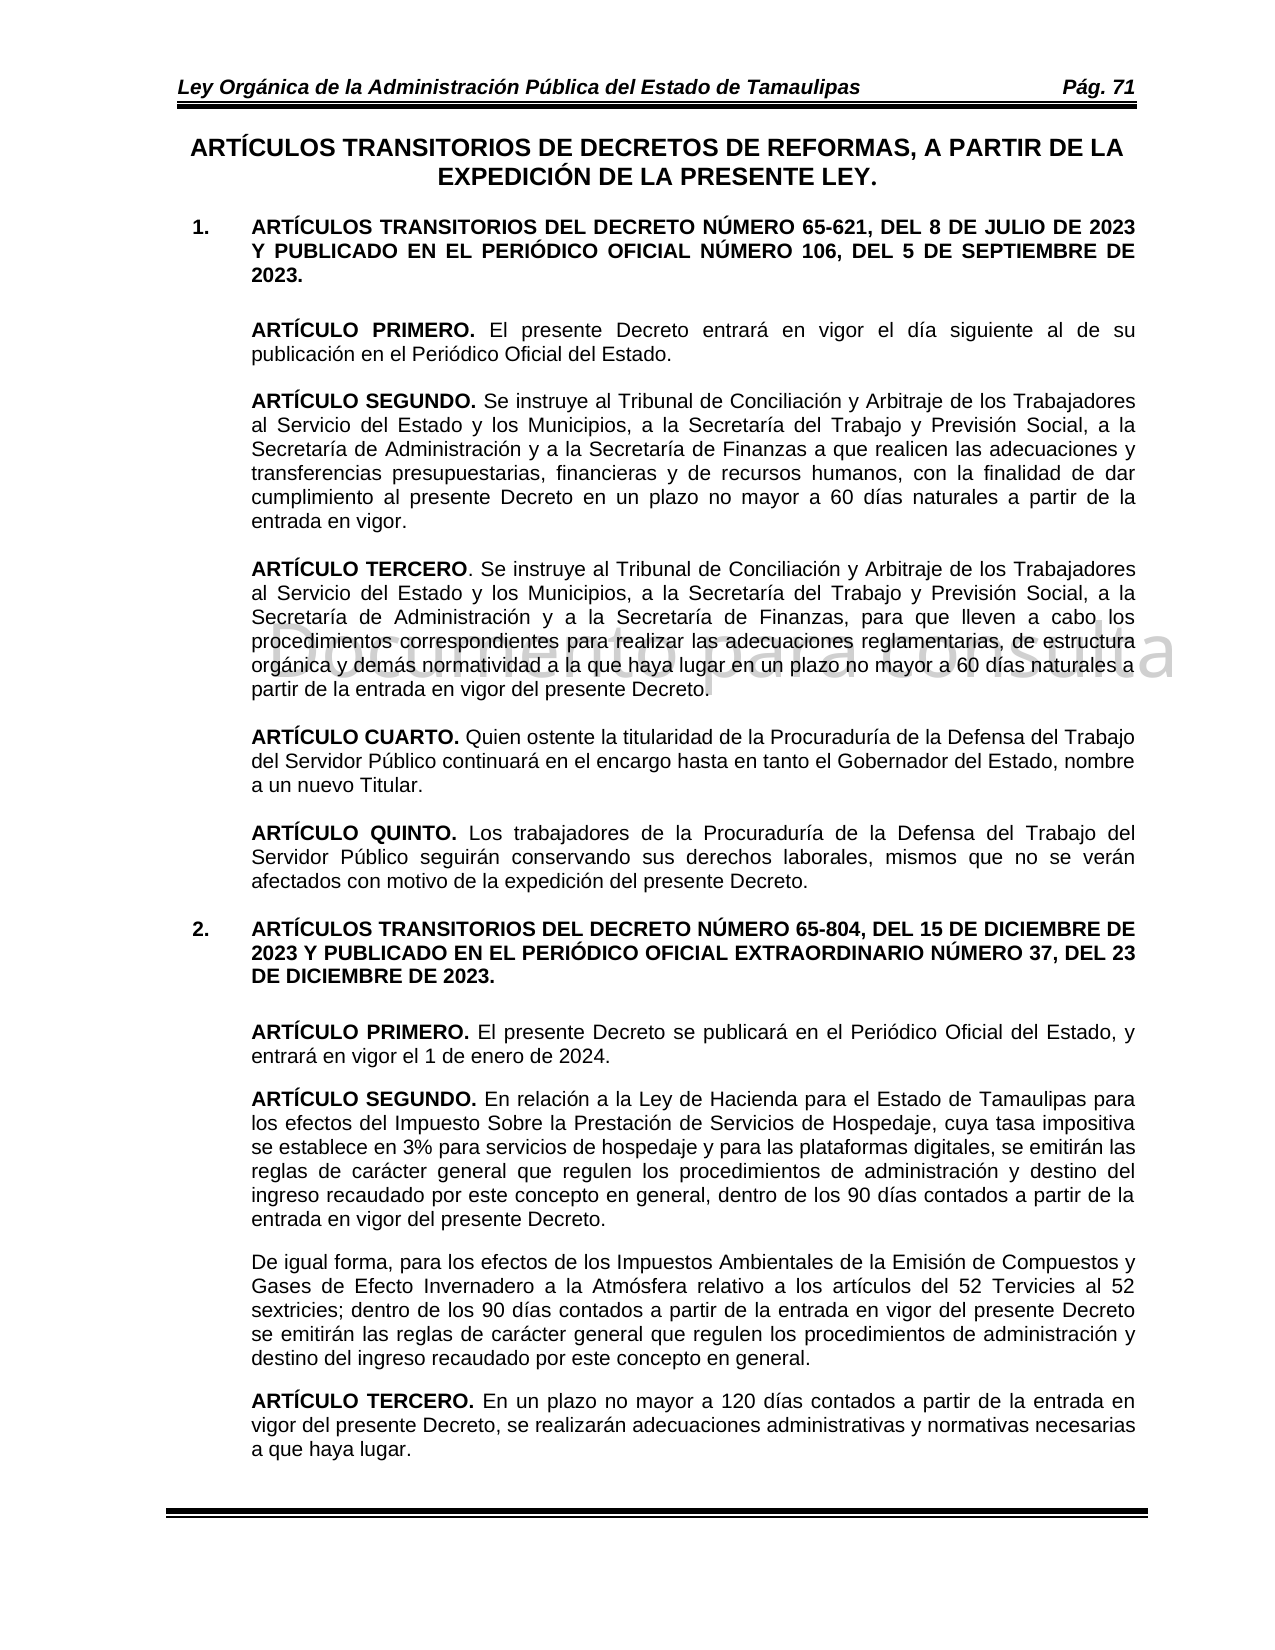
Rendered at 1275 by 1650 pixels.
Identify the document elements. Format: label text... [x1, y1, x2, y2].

list ARTÍCULOS TRANSITORIOS DEL DECRETO NÚMERO 65-804, DEL 15 DE DICIEMBRE DE 2023 Y PUBLICADO EN EL PERIÓDICO OFICIAL EXTRAORDINARIO NÚMERO 37, DEL 23 DE DICIEMBRE DE 2023. [192, 916, 1137, 988]
text ARTÍCULOS TRANSITORIOS DE DECRETOS DE REFORMAS, A PARTIR DE LA EXPEDICIÓN DE LA PRESENTE LEY. [177, 133, 1137, 191]
text ARTÍCULO CUARTO. Quien ostente la titularidad de la Procuraduría de la Defensa del Trabajo del Servidor Público continuará en el encargo hasta en tanto el Gobernador del Estado, nombre a un nuevo Titular. [251, 725, 1137, 797]
text ARTÍCULO SEGUNDO. En relación a la Ley de Hacienda para el Estado de Tamaulipas para los efectos del Impuesto Sobre la Prestación de Servicios de Hospedaje, cuya tasa impositiva se establece en 3% para servicios de hospedaje y para las plataformas digitales, se emitirán las reglas de carácter general que regulen los procedimientos de administración y destino del ingreso recaudado por este concepto en general, dentro de los 90 días contados a partir de la entrada en vigor del presente Decreto. [251, 1087, 1137, 1230]
text ARTÍCULO SEGUNDO. Se instruye al Tribunal de Conciliación y Arbitraje de los Trabajadores al Servicio del Estado y los Municipios, a la Secretaría del Trabajo y Previsión Social, a la Secretaría de Administración y a la Secretaría de Finanzas a que realicen las adecuaciones y transferencias presupuestarias, financieras y de recursos humanos, con la finalidad de dar cumplimiento al presente Decreto en un plazo no mayor a 60 días naturales a partir de la entrada en vigor. [251, 389, 1137, 533]
text De igual forma, para los efectos de los Impuestos Ambientales de la Emisión de Compuestos y Gases de Efecto Invernadero a la Atmósfera relativo a los artículos del 52 Tervicies al 52 sextricies; dentro de los 90 días contados a partir de la entrada en vigor del presente Decreto se emitirán las reglas de carácter general que regulen los procedimientos de administración y destino del ingreso recaudado por este concepto en general. [251, 1249, 1137, 1369]
text ARTÍCULO PRIMERO. El presente Decreto se publicará en el Periódico Oficial del Estado, y entrará en vigor el 1 de enero de 2024. [251, 1019, 1137, 1067]
text ARTÍCULO TERCERO. Se instruye al Tribunal de Conciliación y Arbitraje de los Trabajadores al Servicio del Estado y los Municipios, a la Secretaría del Trabajo y Previsión Social, a la Secretaría de Administración y a la Secretaría de Finanzas, para que lleven a cabo los procedimientos correspondientes para realizar las adecuaciones reglamentarias, de estructura orgánica y demás normatividad a la que haya lugar en un plazo no mayor a 60 días naturales a partir de la entrada en vigor del presente Decreto. [251, 557, 1137, 701]
text ARTÍCULO TERCERO. En un plazo no mayor a 120 días contados a partir de la entrada en vigor del presente Decreto, se realizarán adecuaciones administrativas y normativas necesarias a que haya lugar. [251, 1388, 1137, 1460]
text ARTÍCULO QUINTO. Los trabajadores de la Procuraduría de la Defensa del Trabajo del Servidor Público seguirán conservando sus derechos laborales, mismos que no se verán afectados con motivo de la expedición del presente Decreto. [251, 821, 1137, 892]
text ARTÍCULO PRIMERO. El presente Decreto entrará en vigor el día siguiente al de su publicación en el Periódico Oficial del Estado. [251, 317, 1137, 365]
list ARTÍCULOS TRANSITORIOS DEL DECRETO NÚMERO 65-621, DEL 8 DE JULIO DE 2023 Y PUBLICADO EN EL PERIÓDICO OFICIAL NÚMERO 106, DEL 5 DE SEPTIEMBRE DE 2023. [192, 214, 1137, 286]
